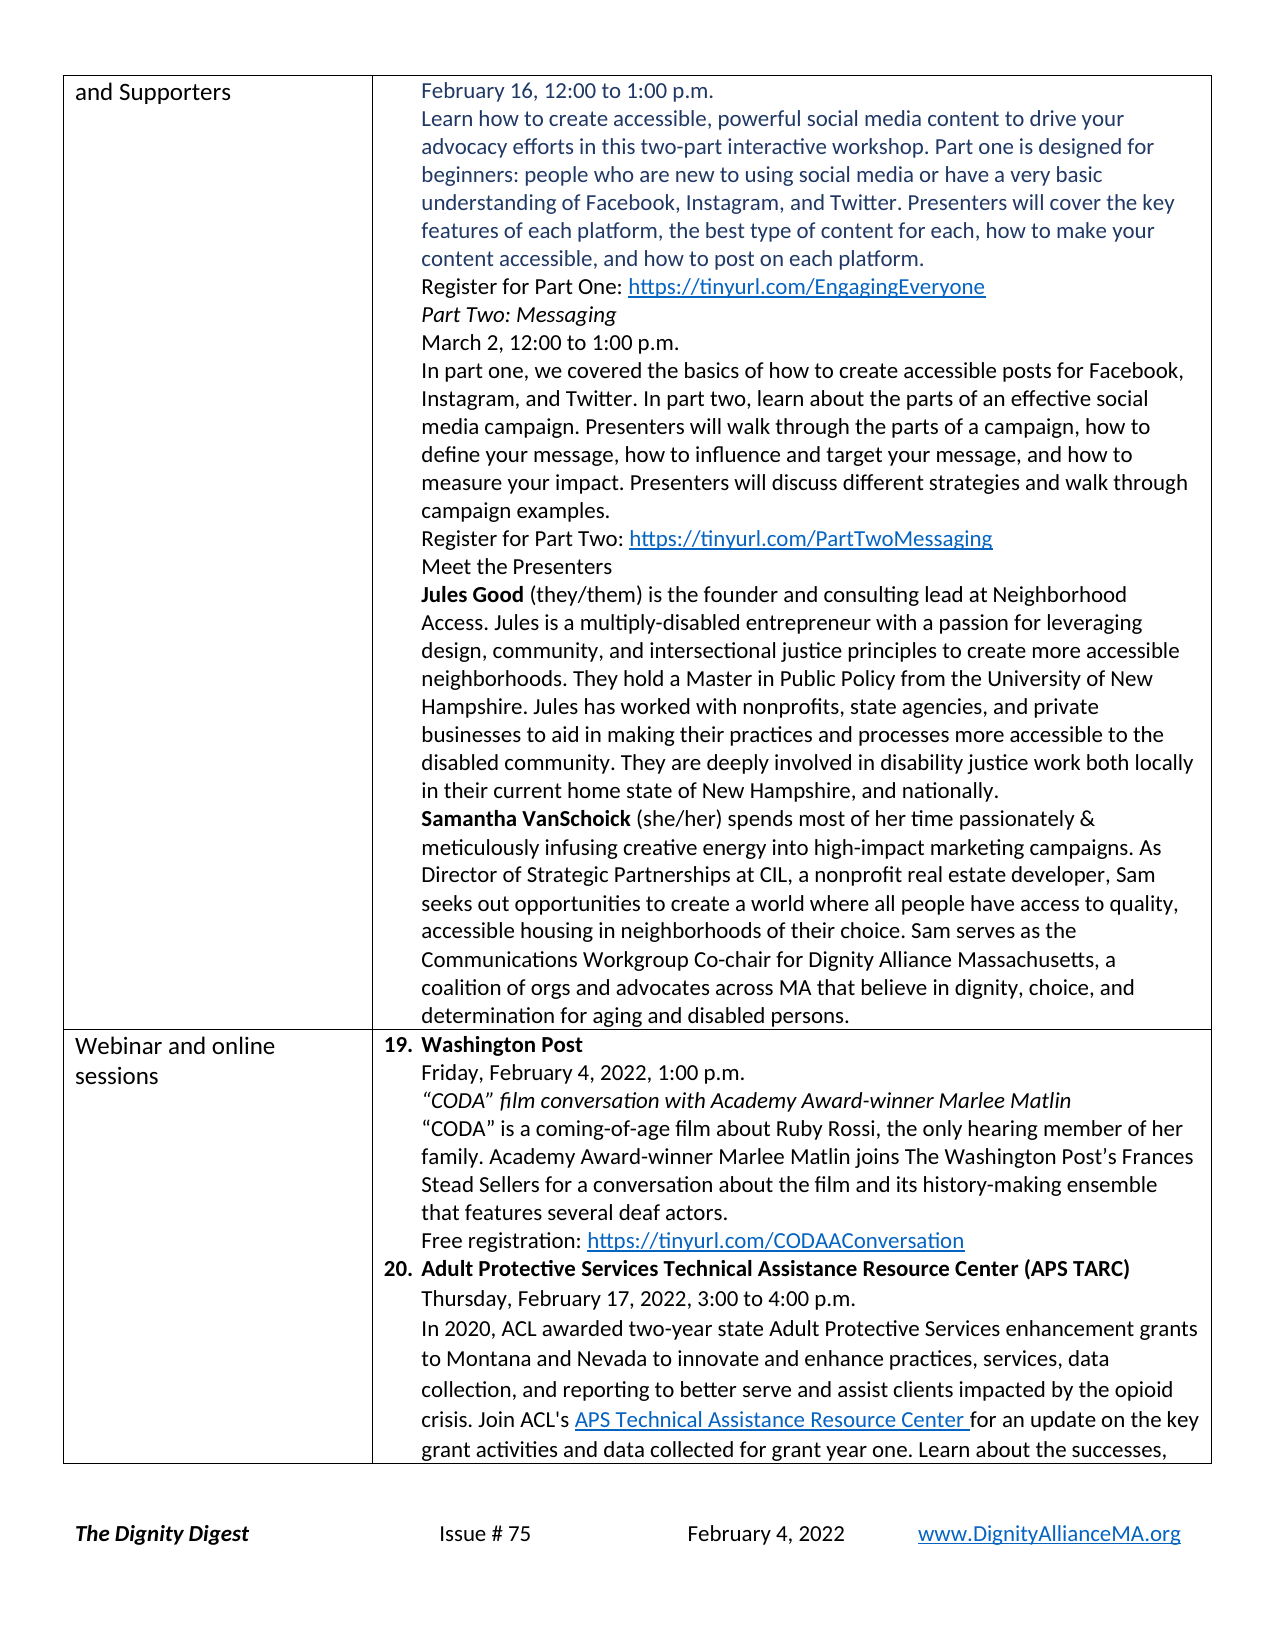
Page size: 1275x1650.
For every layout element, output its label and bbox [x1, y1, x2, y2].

table_cell [373, 1030, 1211, 1463]
table_cell [373, 76, 1211, 1029]
table_cell [64, 76, 372, 1029]
table_cell [64, 1030, 372, 1463]
